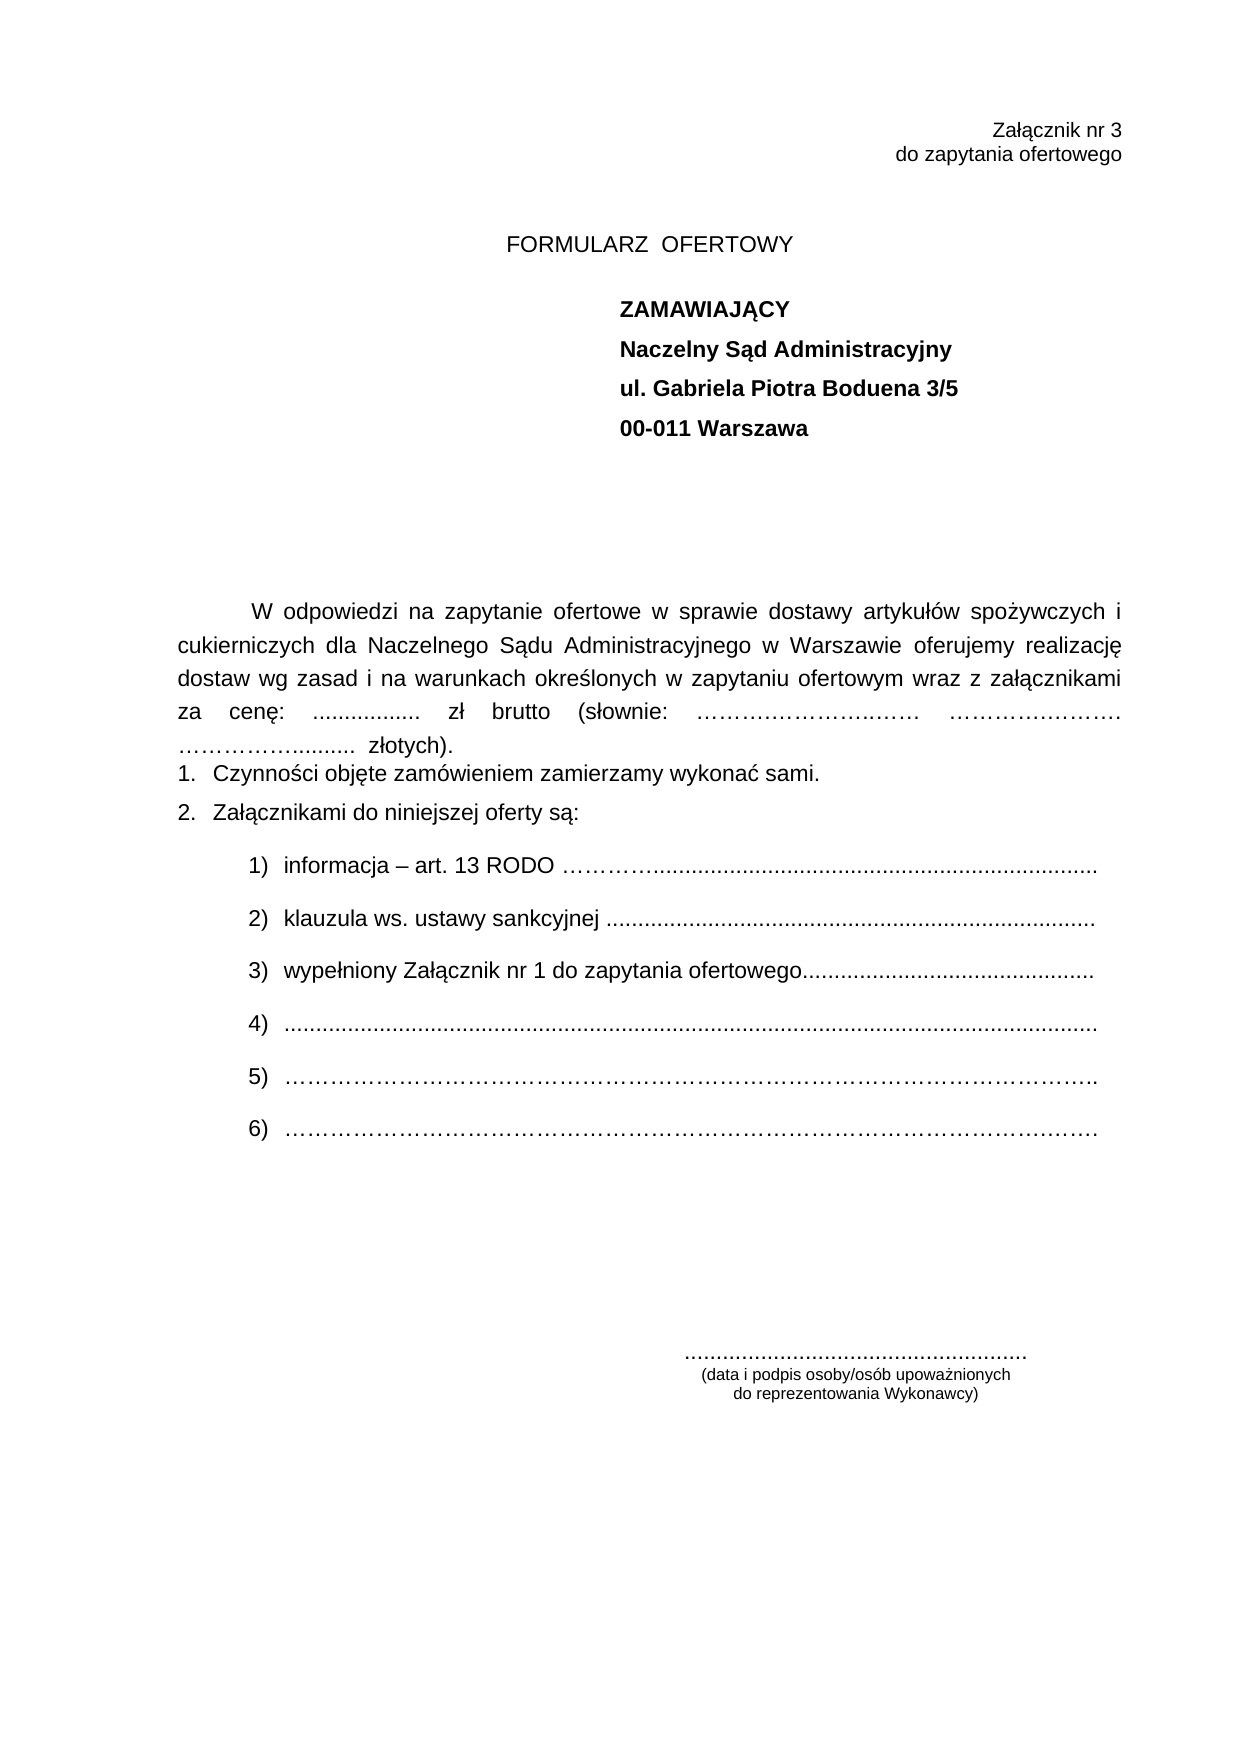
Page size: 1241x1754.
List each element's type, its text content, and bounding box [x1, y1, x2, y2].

text FORMULARZ OFERTOWY [177, 231, 1122, 257]
text (data i podpis osoby/osób upoważnionych [590, 1364, 1122, 1384]
list ................................................................................................................................ [248, 1010, 1122, 1036]
list ……………………………………………………………………………………….……. [248, 1115, 1122, 1142]
text 00-011 Warszawa [619, 415, 1122, 441]
text ZAMAWIAJĄCY [619, 296, 1122, 323]
text ul. Gabriela Piotra Boduena 3/5 [619, 375, 1122, 402]
text do zapytania ofertowego [177, 142, 1122, 166]
list informacja – art. 13 RODO …………...................................................................... [248, 852, 1122, 878]
text do reprezentowania Wykonawcy) [590, 1384, 1122, 1403]
list Załącznikami do niniejszej oferty są: [177, 799, 1122, 826]
text Załącznik nr 3 [177, 118, 1122, 142]
list klauzula ws. ustawy sankcyjnej ............................................................................. [248, 904, 1122, 931]
text ...................................................... [590, 1338, 1122, 1364]
list wypełniony Załącznik nr 1 do zapytania ofertowego.............................................. [248, 957, 1122, 984]
list …………………………………………………………………………………………….. [248, 1063, 1122, 1089]
text W odpowiedzi na zapytanie ofertowe w sprawie dostawy artykułów spożywczych i cukierniczych dla Naczelnego Sądu Administracyjnego w Warszawie oferujemy realizację dostaw wg zasad i na warunkach określonych w zapytaniu ofertowym wraz z załącznikami za cenę: ................. zł brutto (słownie: ……….…………..…… ………….……….…………….......... złotych). [177, 593, 1122, 760]
text Naczelny Sąd Administracyjny [619, 336, 1122, 362]
list Czynności objęte zamówieniem zamierzamy wykonać sami. [177, 760, 1122, 786]
